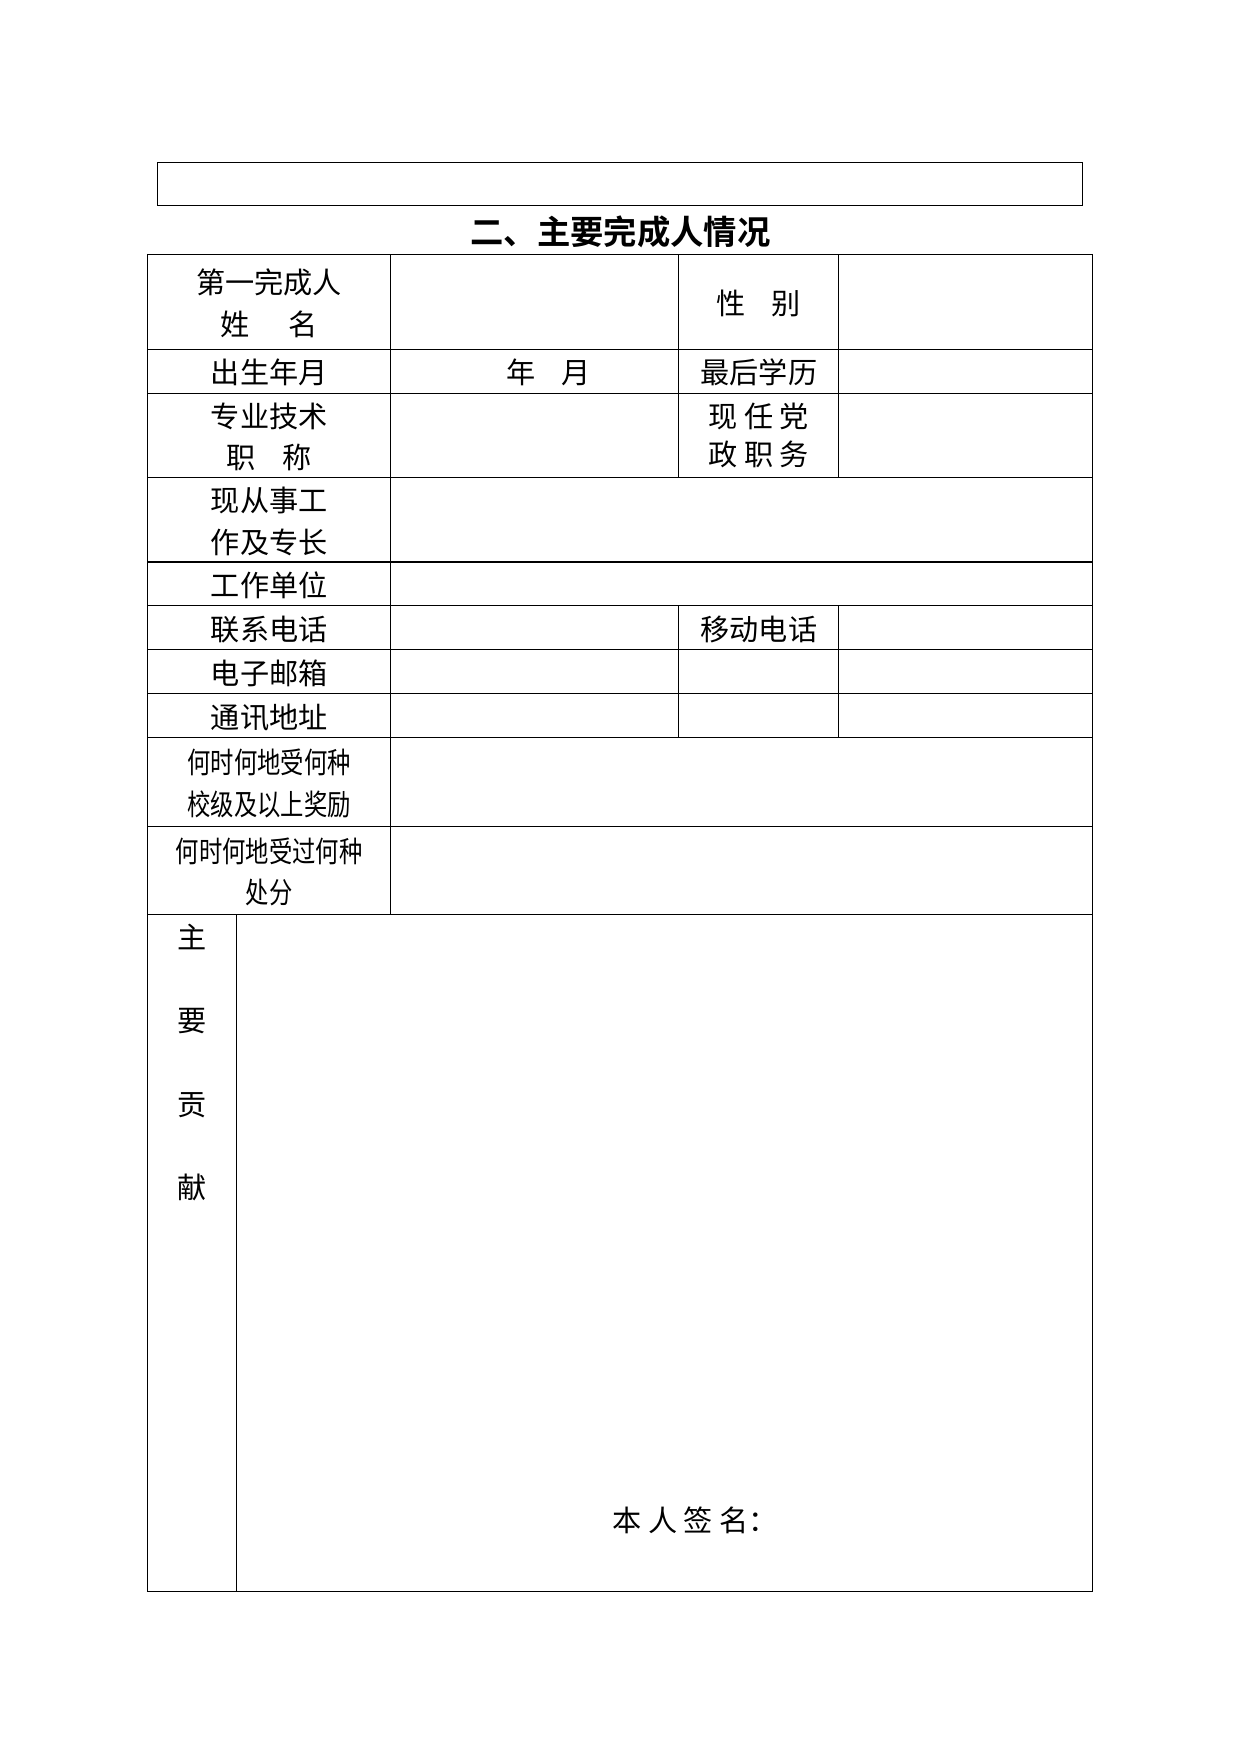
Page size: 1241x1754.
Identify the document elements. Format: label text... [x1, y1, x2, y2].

table_cell 现从事工 作及专长 [148, 478, 390, 561]
table_cell 何时何地受过何种 处分 [148, 827, 390, 914]
table_header [839, 255, 1092, 349]
table_header [391, 255, 678, 349]
table_cell 主 要 贡 献 [148, 915, 236, 1591]
table_cell 何时何地受何种 校级及以上奖励 [148, 738, 390, 826]
table_cell 出生年月 [148, 350, 390, 393]
table_cell [839, 394, 1092, 477]
table_cell [839, 350, 1092, 393]
table_cell [391, 478, 1092, 561]
table_cell [839, 650, 1092, 693]
table_cell 通讯地址 [148, 694, 390, 737]
table_cell [391, 394, 678, 477]
table_cell [391, 606, 678, 649]
table_cell [391, 650, 678, 693]
text 二、主要完成人情况 [187, 206, 1053, 254]
table_cell 移动电话 [679, 606, 838, 649]
table_cell 年 月 [391, 350, 678, 393]
table_cell 工作单位 [148, 563, 390, 605]
table_cell 本 人 签 名： 年 月 日 [237, 915, 1092, 1591]
table_cell 最后学历 [679, 350, 838, 393]
table_cell [391, 738, 1092, 826]
table_cell [679, 694, 838, 737]
table_header 性 别 [679, 255, 838, 349]
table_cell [158, 163, 1082, 205]
table_cell [839, 694, 1092, 737]
table_cell 专业技术 职 称 [148, 394, 390, 477]
table_cell [679, 650, 838, 693]
table_cell 电子邮箱 [148, 650, 390, 693]
table_cell [839, 606, 1092, 649]
table_cell [391, 563, 1092, 605]
table_cell 现 任 党 政 职 务 [679, 394, 838, 477]
table_cell 联系电话 [148, 606, 390, 649]
table_header 第一完成人 姓 名 [148, 255, 390, 349]
table_cell [391, 694, 678, 737]
table_cell [391, 827, 1092, 914]
